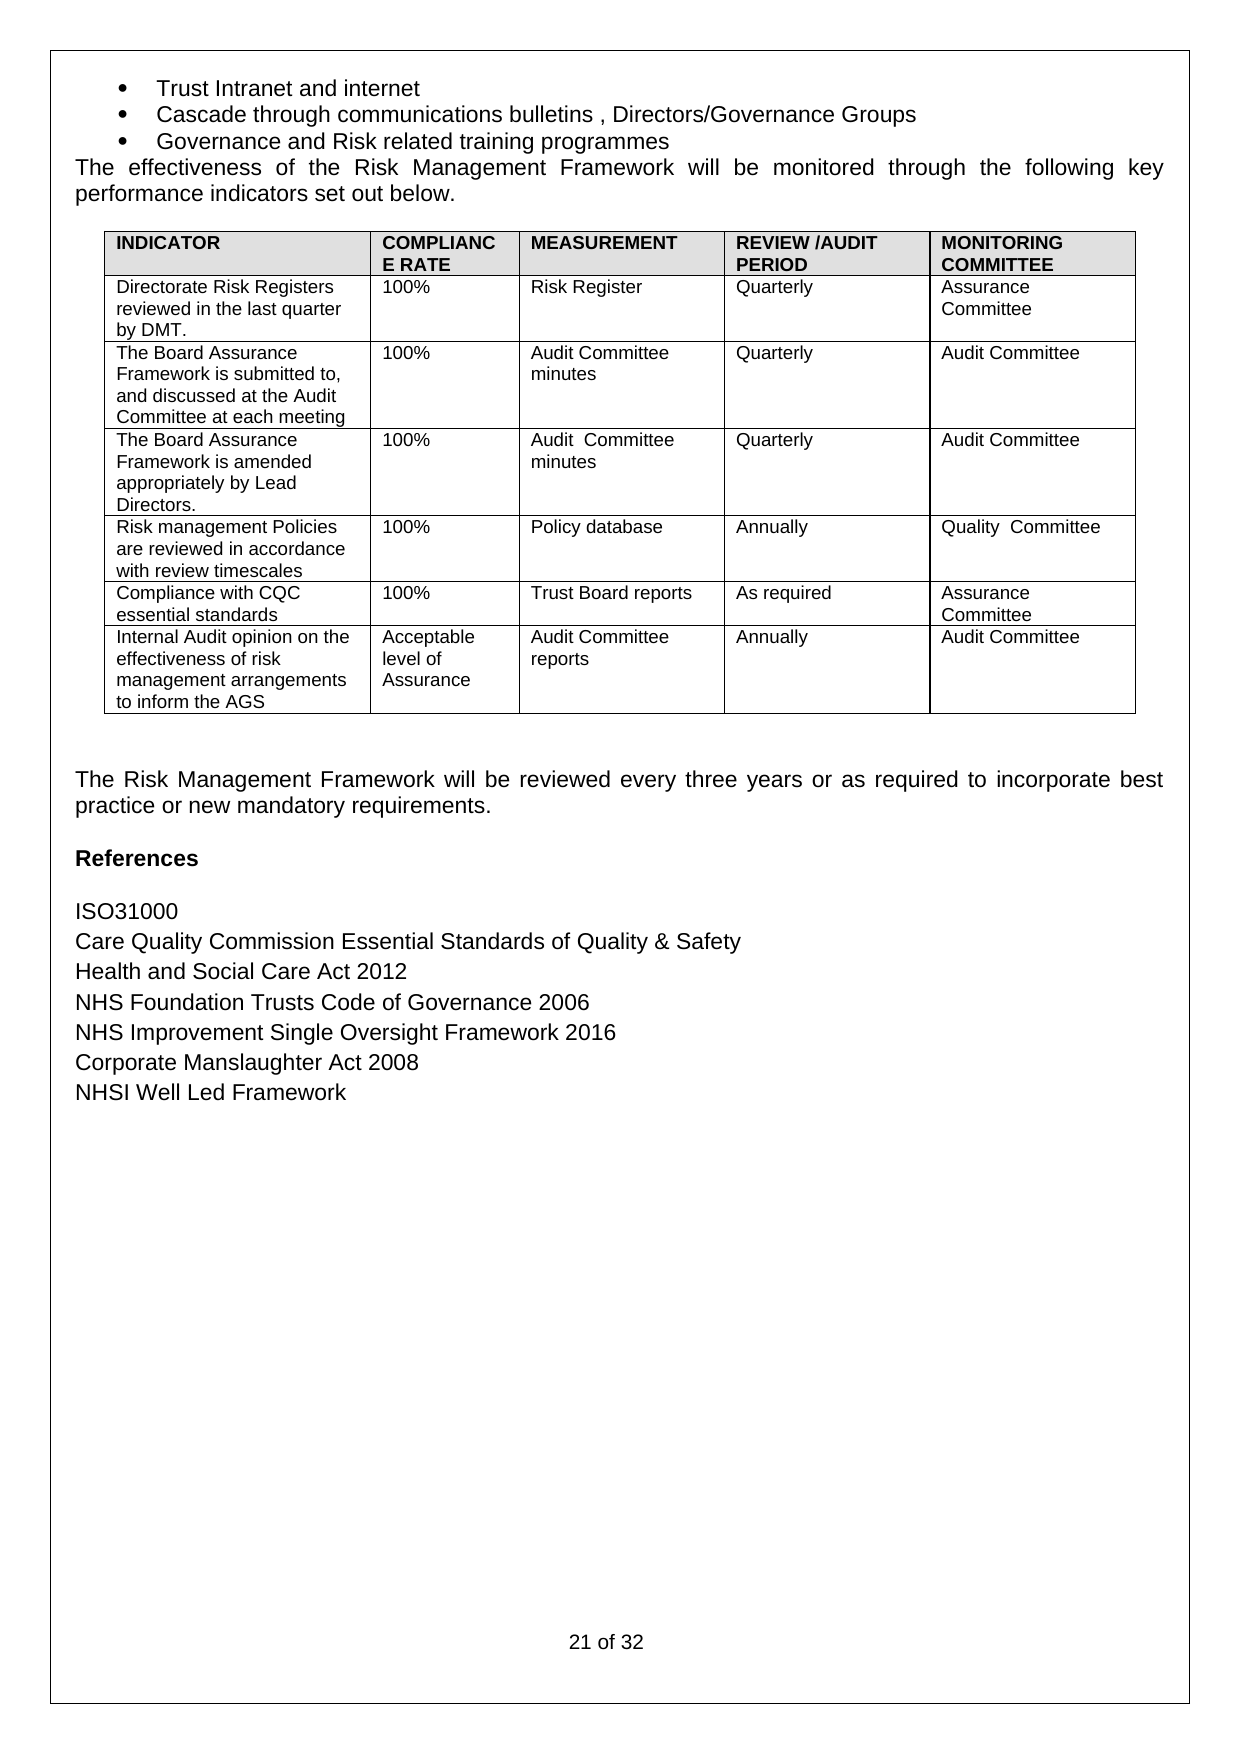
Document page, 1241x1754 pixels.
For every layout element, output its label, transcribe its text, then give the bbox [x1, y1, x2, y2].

table_cell Trust Board reports [520, 582, 724, 625]
table_cell The Board Assurance Framework is amended appropriately by Lead Directors. [105, 429, 370, 515]
text Care Quality Commission Essential Standards of Quality & Safety [75, 928, 1165, 954]
text The effectiveness of the Risk Management Framework will be monitored through the following key performance indicators set out below. [75, 154, 1165, 207]
table_cell Annually [725, 516, 929, 581]
text ISO31000 [75, 898, 1165, 924]
text NHS Improvement Single Oversight Framework 2016 [75, 1019, 1165, 1045]
table_cell Directorate Risk Registers reviewed in the last quarter by DMT. [105, 276, 370, 341]
list Cascade through communications bulletins , Directors/Governance Groups [119, 101, 1165, 128]
table_cell Quarterly [725, 342, 929, 428]
table_cell 100% [371, 276, 519, 341]
table_cell 100% [371, 582, 519, 625]
table_cell 100% [371, 342, 519, 428]
table_cell Risk management Policies are reviewed in accordance with review timescales [105, 516, 370, 581]
table_header MEASUREMENT [520, 232, 724, 275]
table_cell Risk Register [520, 276, 724, 341]
table_cell The Board Assurance Framework is submitted to, and discussed at the Audit Committee at each meeting [105, 342, 370, 428]
text References [75, 845, 1165, 872]
table_cell Audit Committee minutes [520, 429, 724, 515]
table_cell Quarterly [725, 429, 929, 515]
table_cell Audit Committee [931, 429, 1135, 515]
text Corporate Manslaughter Act 2008 [75, 1049, 1165, 1075]
table_cell Audit Committee [931, 626, 1135, 712]
text NHSI Well Led Framework [75, 1079, 1165, 1106]
table_cell Quarterly [725, 276, 929, 341]
table_cell Audit Committee minutes [520, 342, 724, 428]
table_cell Policy database [520, 516, 724, 581]
table_cell Compliance with CQC essential standards [105, 582, 370, 625]
table_cell Assurance Committee [931, 582, 1135, 625]
table_cell Assurance Committee [931, 276, 1135, 341]
table_cell 100% [371, 429, 519, 515]
table_header INDICATOR [105, 232, 370, 275]
table_header COMPLIANCE RATE [371, 232, 519, 275]
table_cell Audit Committee [931, 342, 1135, 428]
table_cell 100% [371, 516, 519, 581]
table_cell Annually [725, 626, 929, 712]
text NHS Foundation Trusts Code of Governance 2006 [75, 988, 1165, 1015]
text Health and Social Care Act 2012 [75, 958, 1165, 985]
table_header MONITORING COMMITTEE [931, 232, 1135, 275]
table_cell Acceptable level of Assurance [371, 626, 519, 712]
list Governance and Risk related training programmes [119, 128, 1165, 154]
table_header REVIEW /AUDIT PERIOD [725, 232, 929, 275]
table_cell As required [725, 582, 929, 625]
table_cell Internal Audit opinion on the effectiveness of risk management arrangements to inform the AGS [105, 626, 370, 712]
list Trust Intranet and internet [119, 75, 1165, 101]
table_cell Quality Committee [931, 516, 1135, 581]
text The Risk Management Framework will be reviewed every three years or as required to incorporate best practice or new mandatory requirements. [75, 766, 1165, 819]
table_cell Audit Committee reports [520, 626, 724, 712]
